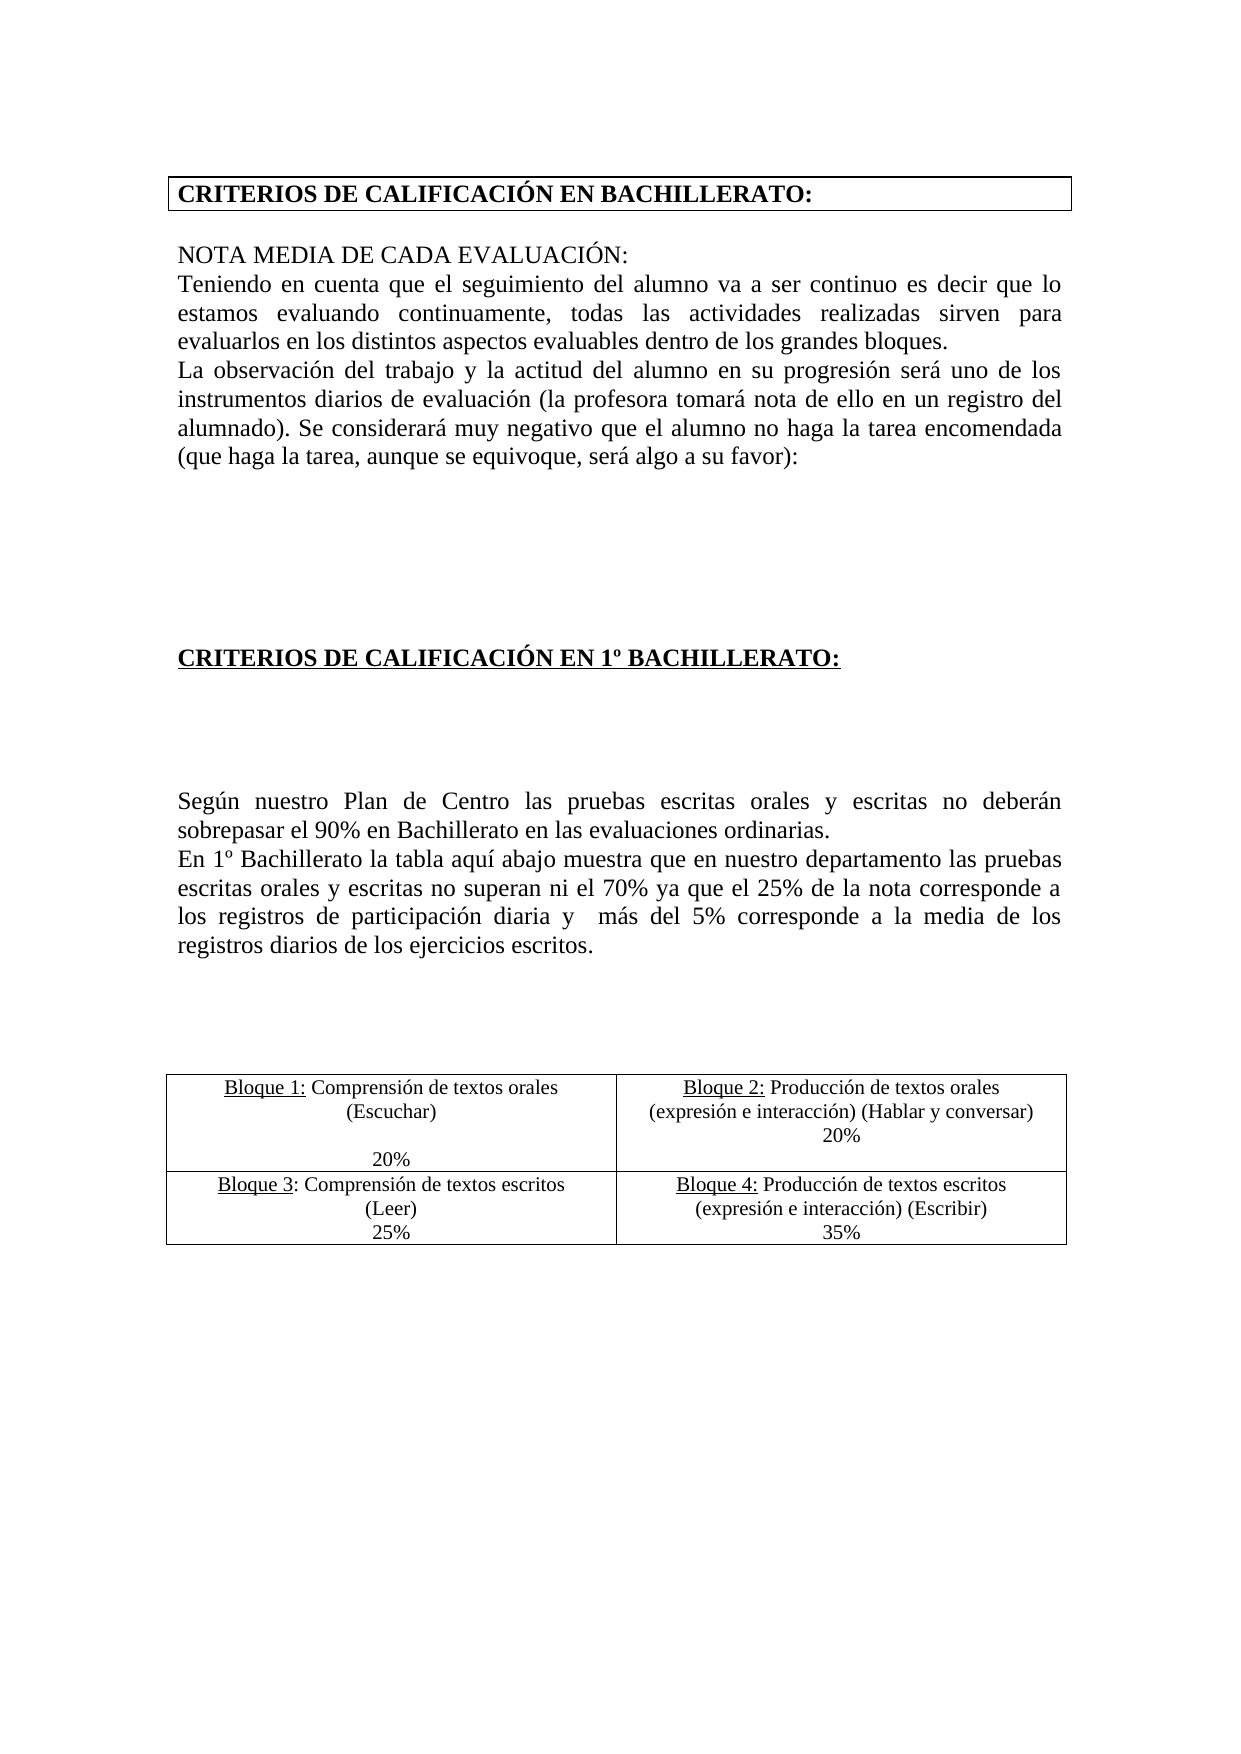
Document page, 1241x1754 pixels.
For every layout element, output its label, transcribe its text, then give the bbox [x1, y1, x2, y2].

table_cell Bloque 4: Producción de textos escritos (expresión e interacción) (Escribir) 35% [617, 1172, 1066, 1244]
text En 1º Bachillerato la tabla aquí abajo muestra que en nuestro departamento las pruebas escritas orales y escritas no superan ni el 70% ya que el 25% de la nota corresponde a los registros de participación diaria y más del 5% corresponde a la media de los registros diarios de los ejercicios escritos. [177, 844, 1063, 959]
text NOTA MEDIA DE CADA EVALUACIÓN: [177, 240, 1063, 269]
text CRITERIOS DE CALIFICACIÓN EN BACHILLERATO: [169, 178, 1071, 210]
text CRITERIOS DE CALIFICACIÓN EN 1º BACHILLERATO: [177, 643, 1063, 671]
table_header Bloque 1: Comprensión de textos orales (Escuchar) 20% [167, 1075, 616, 1171]
text Según nuestro Plan de Centro las pruebas escritas orales y escritas no deberán sobrepasar el 90% en Bachillerato en las evaluaciones ordinarias. [177, 786, 1063, 844]
text La observación del trabajo y la actitud del alumno en su progresión será uno de los instrumentos diarios de evaluación (la profesora tomará nota de ello en un registro del alumnado). Se considerará muy negativo que el alumno no haga la tarea encomendada (que haga la tarea, aunque se equivoque, será algo a su favor): [177, 355, 1063, 470]
table_cell Bloque 3: Comprensión de textos escritos (Leer) 25% [167, 1172, 616, 1244]
text Teniendo en cuenta que el seguimiento del alumno va a ser continuo es decir que lo estamos evaluando continuamente, todas las actividades realizadas sirven para evaluarlos en los distintos aspectos evaluables dentro de los grandes bloques. [177, 269, 1063, 355]
table_header Bloque 2: Producción de textos orales (expresión e interacción) (Hablar y conversar) 20% [617, 1075, 1066, 1171]
